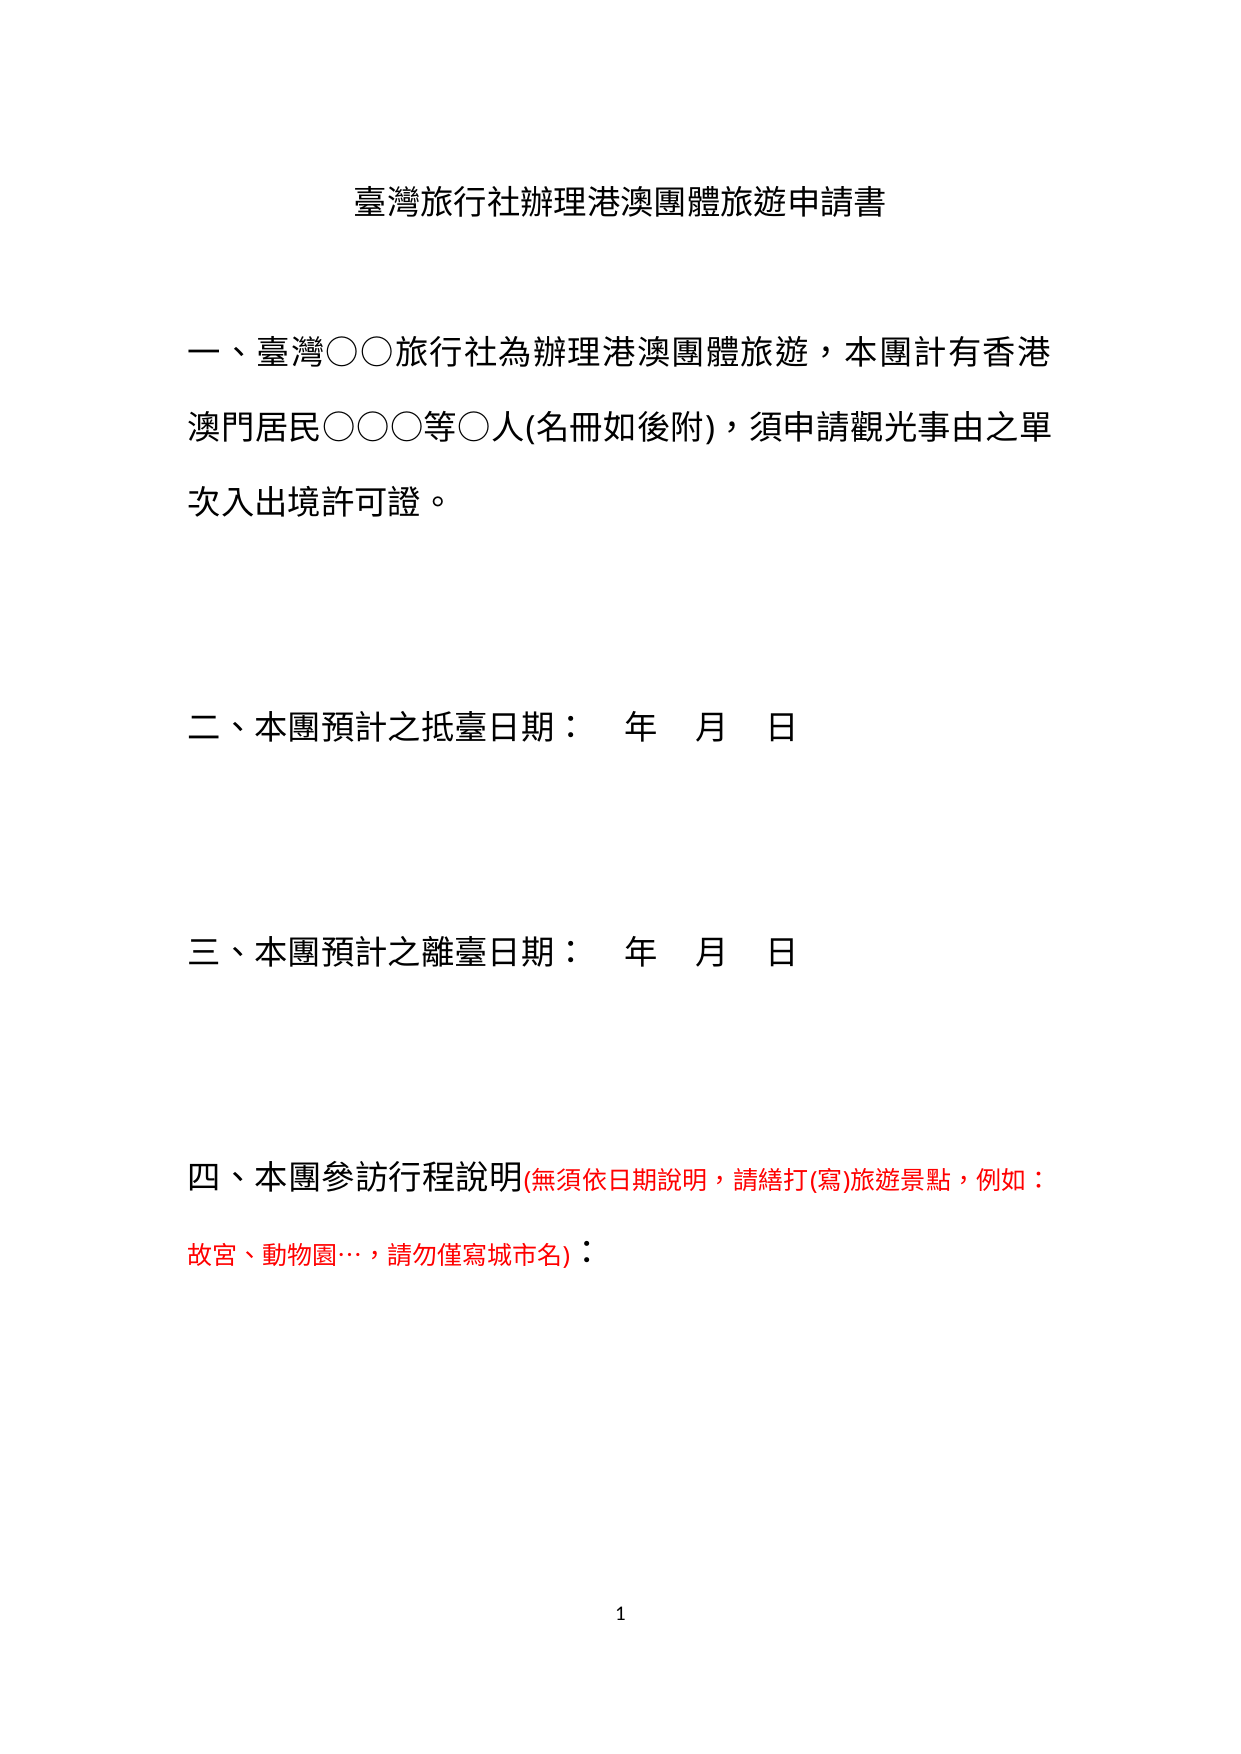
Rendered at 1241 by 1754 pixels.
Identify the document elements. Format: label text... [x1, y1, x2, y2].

text 一、臺灣○○旅行社為辦理港澳團體旅遊，本團計有香港、澳門居民○○○等○人(名冊如後附)，須申請觀光事由之單次入出境許可證。 [187, 312, 1053, 537]
text 臺灣旅行社辦理港澳團體旅遊申請書 [187, 162, 1053, 237]
text 三、本團預計之離臺日期： 年 月 日 [187, 912, 1053, 987]
text 二、本團預計之抵臺日期： 年 月 日 [187, 687, 1053, 762]
text 四、本團參訪行程說明(無須依日期說明，請繕打(寫)旅遊景點，例如：故宮、動物園…，請勿僅寫城市名)： [187, 1137, 1053, 1287]
